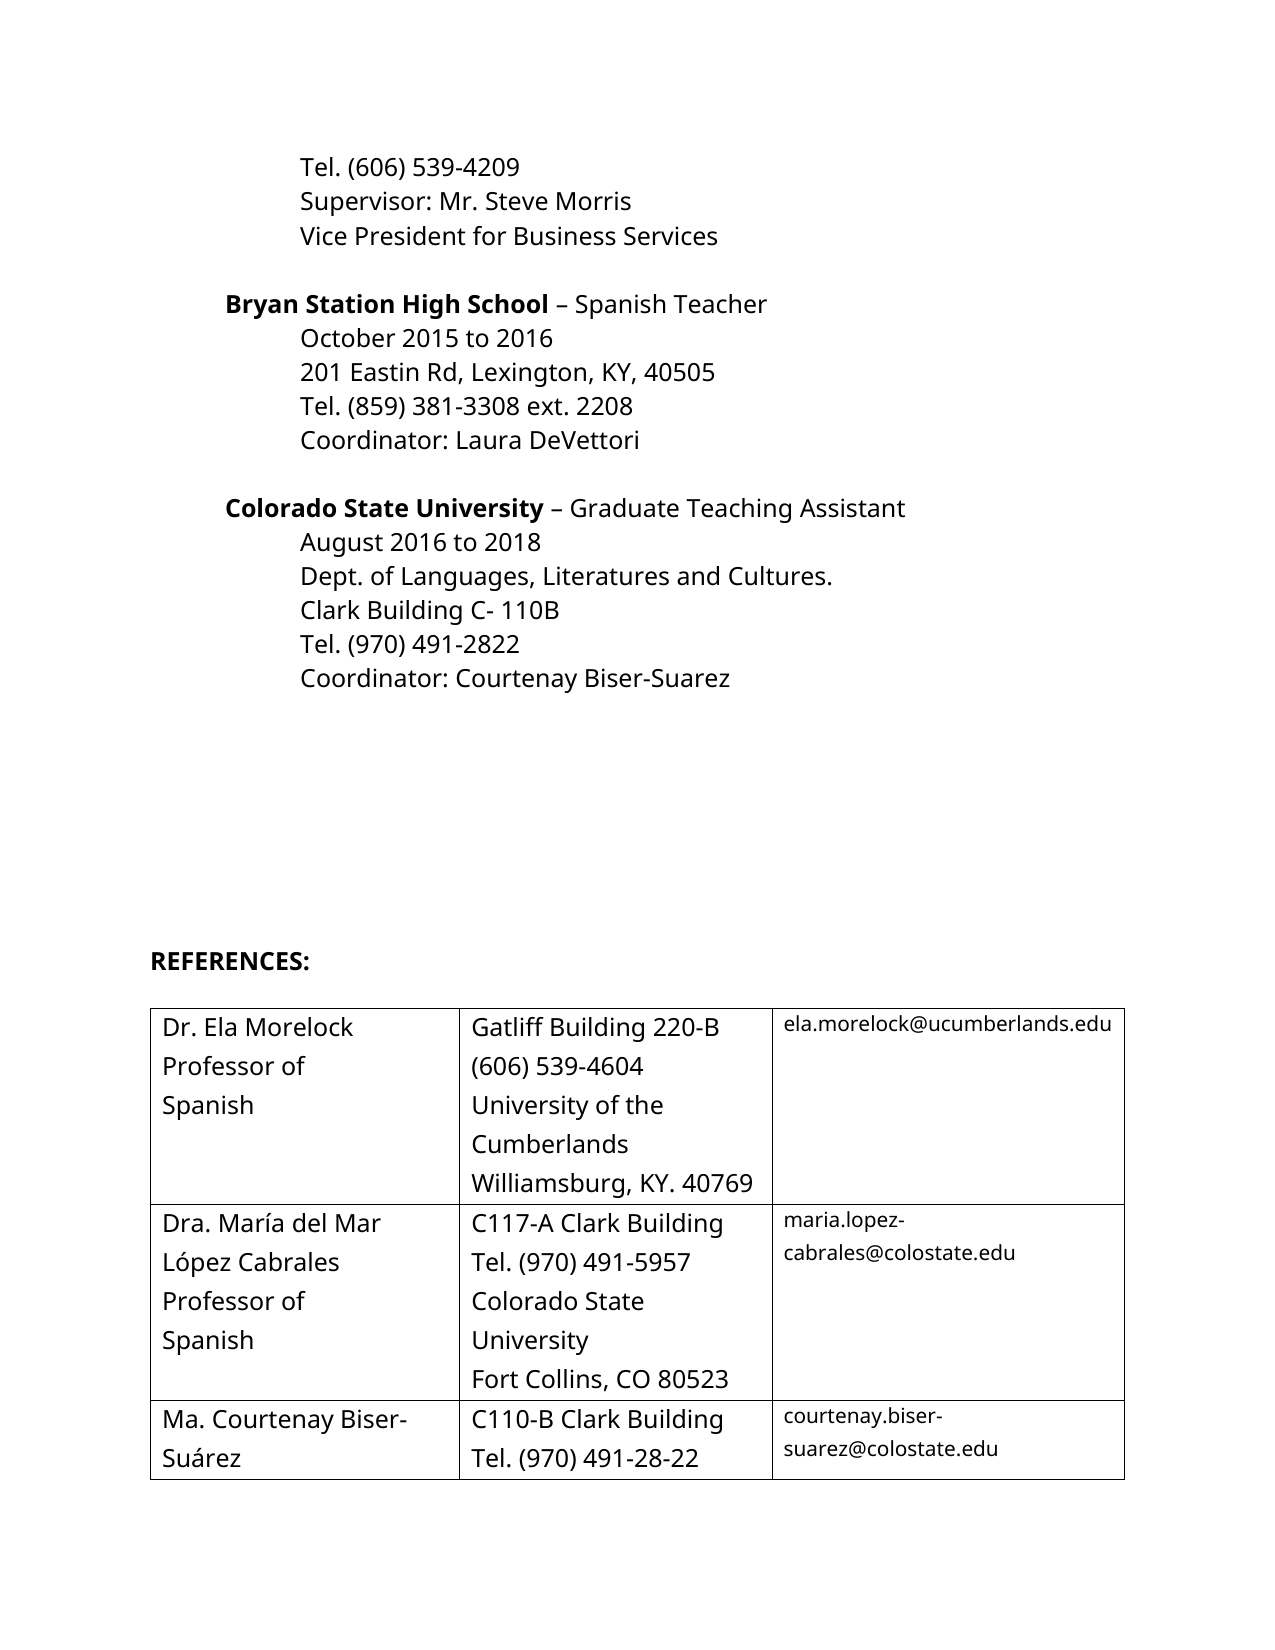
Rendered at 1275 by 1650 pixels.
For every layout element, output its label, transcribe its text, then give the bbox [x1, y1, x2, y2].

text Coordinator: Courtenay Biser-Suarez [150, 661, 1125, 695]
text Tel. (859) 381-3308 ext. 2208 [150, 388, 1125, 422]
text October 2015 to 2016 [150, 320, 1125, 354]
text Clark Building C- 110B [150, 593, 1125, 627]
text Coordinator: Laura DeVettori [150, 422, 1125, 457]
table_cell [460, 1401, 772, 1478]
table_cell Dra. María del Mar López Cabrales Professor of Spanish [151, 1205, 459, 1400]
table_header Dr. Ela Morelock Professor of Spanish [151, 1009, 459, 1204]
text Tel. (970) 491-2822 [150, 627, 1125, 661]
text REFERENCES: [150, 943, 1125, 977]
text Dept. of Languages, Literatures and Cultures. [150, 559, 1125, 593]
text Tel. (606) 539-4209 [225, 150, 1125, 184]
text August 2016 to 2018 [150, 525, 1125, 559]
text Bryan Station High School – Spanish Teacher [150, 286, 1125, 320]
table_header ela.morelock@ucumberlands.edu [773, 1009, 1124, 1204]
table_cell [773, 1401, 1124, 1478]
text 201 Eastin Rd, Lexington, KY, 40505 [150, 354, 1125, 388]
text Supervisor: Mr. Steve Morris [225, 184, 1125, 218]
table_cell C117-A Clark Building Tel. (970) 491-5957 Colorado State University Fort Collins, CO 80523 [460, 1205, 772, 1400]
text Colorado State University – Graduate Teaching Assistant [150, 491, 1125, 525]
text Vice President for Business Services [225, 218, 1125, 252]
table_header Gatliff Building 220-B (606) 539-4604 University of the Cumberlands Williamsburg, KY. 40769 [460, 1009, 772, 1204]
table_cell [151, 1401, 459, 1478]
table_cell maria.lopez-cabrales@colostate.edu [773, 1205, 1124, 1400]
